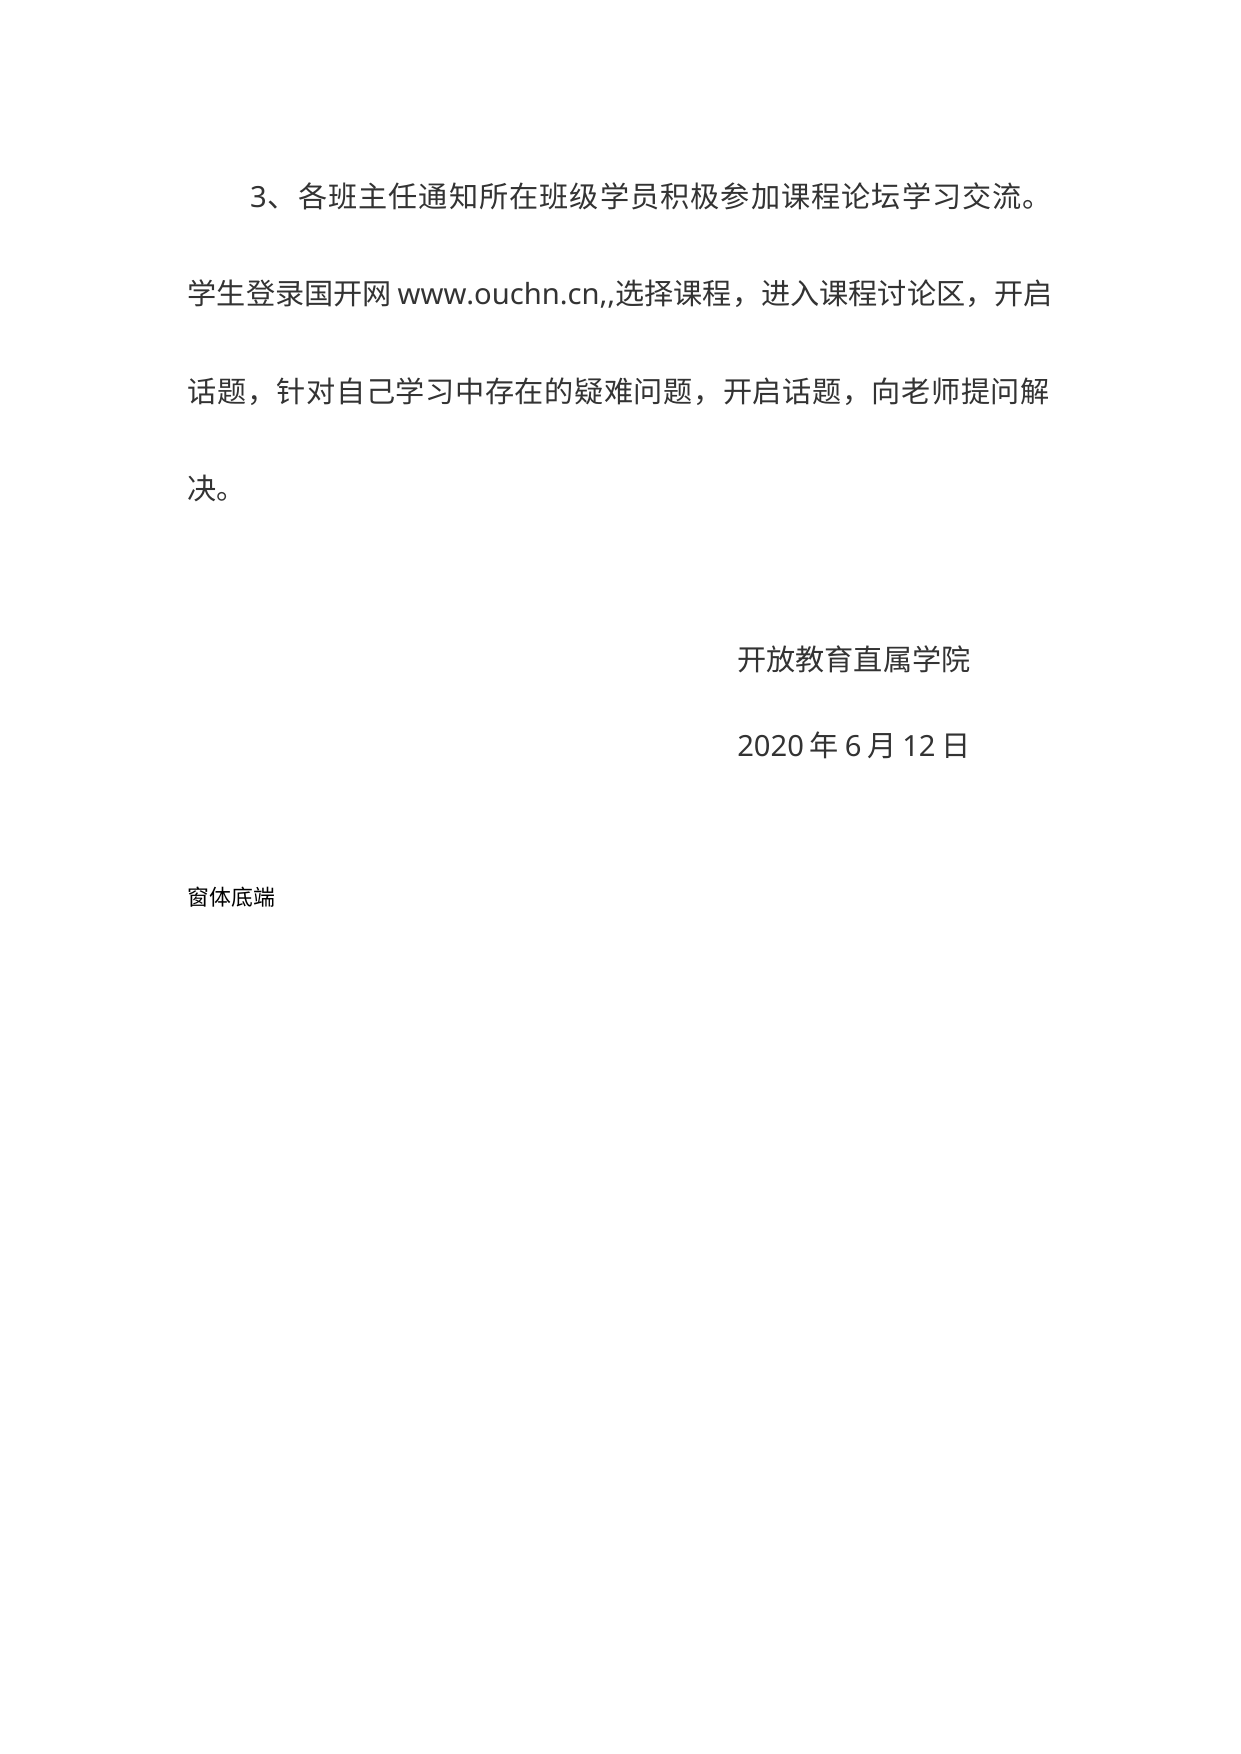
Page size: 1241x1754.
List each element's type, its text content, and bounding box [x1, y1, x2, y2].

text 开放教育直属学院 [187, 625, 1053, 690]
text 3、各班主任通知所在班级学员积极参加课程论坛学习交流。学生登录国开网www.ouchn.cn,,选择课程，进入课程讨论区，开启话题，针对自己学习中存在的疑难问题，开启话题，向老师提问解决。 [187, 162, 1053, 519]
text 2020年6月12日 [187, 712, 1053, 777]
